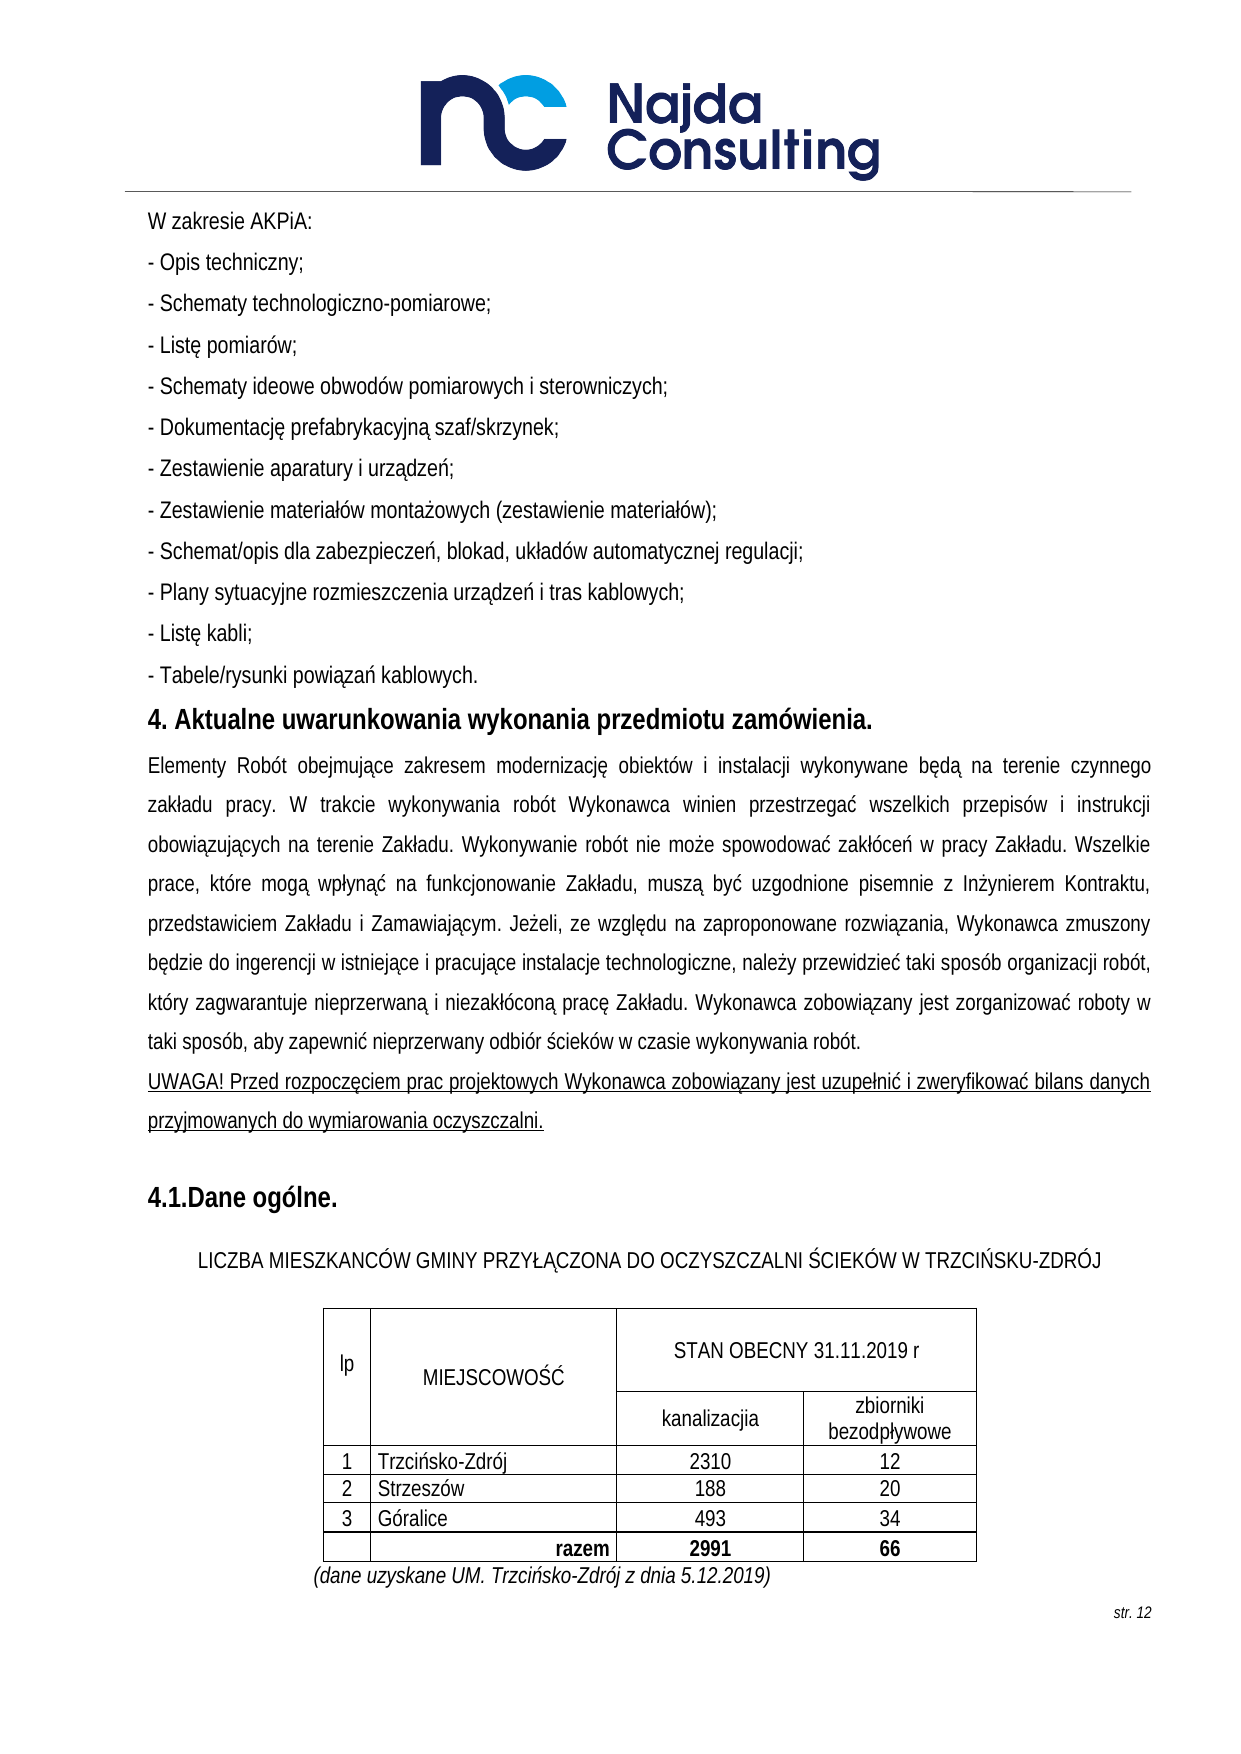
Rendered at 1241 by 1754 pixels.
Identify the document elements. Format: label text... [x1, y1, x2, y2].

table_header STAN OBECNY 31.11.2019 r [617, 1309, 976, 1391]
text 4. Aktualne uwarunkowania wykonania przedmiotu zamówienia. [148, 702, 1152, 735]
text - Zestawienie materiałów montażowych (zestawienie materiałów); [148, 496, 1152, 523]
text - Schemat/opis dla zabezpieczeń, blokad, układów automatycznej regulacji; [148, 537, 1152, 564]
text - Dokumentację prefabrykacyjną szaf/skrzynek; [148, 413, 1152, 441]
text LICZBA MIESZKANCÓW GMINY PRZYŁĄCZONA DO OCZYSZCZALNI ŚCIEKÓW W TRZCIŃSKU-ZDRÓJ [148, 1247, 1152, 1273]
table_cell 20 [804, 1475, 976, 1502]
table_cell Trzcińsko-Zdrój [371, 1446, 616, 1474]
text - Plany sytuacyjne rozmieszczenia urządzeń i tras kablowych; [148, 578, 1152, 606]
table_cell 66 [804, 1533, 976, 1561]
table_header lp [324, 1309, 370, 1445]
table_cell razem [371, 1533, 616, 1561]
table_cell 34 [804, 1503, 976, 1531]
text - Tabele/rysunki powiązań kablowych. [148, 661, 1152, 688]
table_cell Strzeszów [371, 1475, 616, 1502]
table_header MIEJSCOWOŚĆ [371, 1309, 616, 1445]
picture [420, 75, 879, 181]
text Elementy Robót obejmujące zakresem modernizację obiektów i instalacji wykonywane będą na terenie czynnego zakładu pracy. W trakcie wykonywania robót Wykonawca winien przestrzegać wszelkich przepisów i instrukcji obowiązujących na terenie Zakładu. Wykonywanie robót nie może spowodować zakłóceń w pracy Zakładu. Wszelkie prace, które mogą wpłynąć na funkcjonowanie Zakładu, muszą być uzgodnione pisemnie z Inżynierem Kontraktu, przedstawiciem Zakładu i Zamawiającym. Jeżeli, ze względu na zaproponowane rozwiązania, Wykonawca zmuszony będzie do ingerencji w istniejące i pracujące instalacje technologiczne, należy przewidzieć taki sposób organizacji robót, który zagwarantuje nieprzerwaną i niezakłóconą pracę Zakładu. Wykonawca zobowiązany jest zorganizować roboty w taki sposób, aby zapewnić nieprzerwany odbiór ścieków w czasie wykonywania robót. [148, 752, 1152, 1055]
text UWAGA! Przed rozpoczęciem prac projektowych Wykonawca zobowiązany jest uzupełnić i zweryfikować bilans danych przyjmowanych do wymiarowania oczyszczalni. [148, 1068, 1152, 1134]
table_cell 1 [324, 1446, 370, 1474]
text (dane uzyskane UM. Trzcińsko-Zdrój z dnia 5.12.2019) [148, 1562, 1152, 1588]
table_cell 2310 [617, 1446, 803, 1474]
table_cell [324, 1533, 370, 1561]
table_cell Góralice [371, 1503, 616, 1531]
table_cell 493 [617, 1503, 803, 1531]
table_cell 2991 [617, 1533, 803, 1561]
table_cell zbiorniki bezodpływowe [804, 1392, 976, 1445]
table_cell kanalizacjia [617, 1392, 803, 1445]
text - Zestawienie aparatury i urządzeń; [148, 454, 1152, 482]
subtitle 4.1.Dane ogólne. [148, 1180, 1152, 1214]
table_cell 12 [804, 1446, 976, 1474]
table_cell 2 [324, 1475, 370, 1502]
table_cell 188 [617, 1475, 803, 1502]
table_cell 3 [324, 1503, 370, 1531]
text W zakresie AKPiA: [148, 207, 1152, 234]
text - Opis techniczny; [148, 248, 1152, 276]
text - Schematy technologiczno-pomiarowe; [148, 289, 1152, 317]
text - Schematy ideowe obwodów pomiarowych i sterowniczych; [148, 372, 1152, 399]
text - Listę kabli; [148, 619, 1152, 647]
text - Listę pomiarów; [148, 331, 1152, 358]
